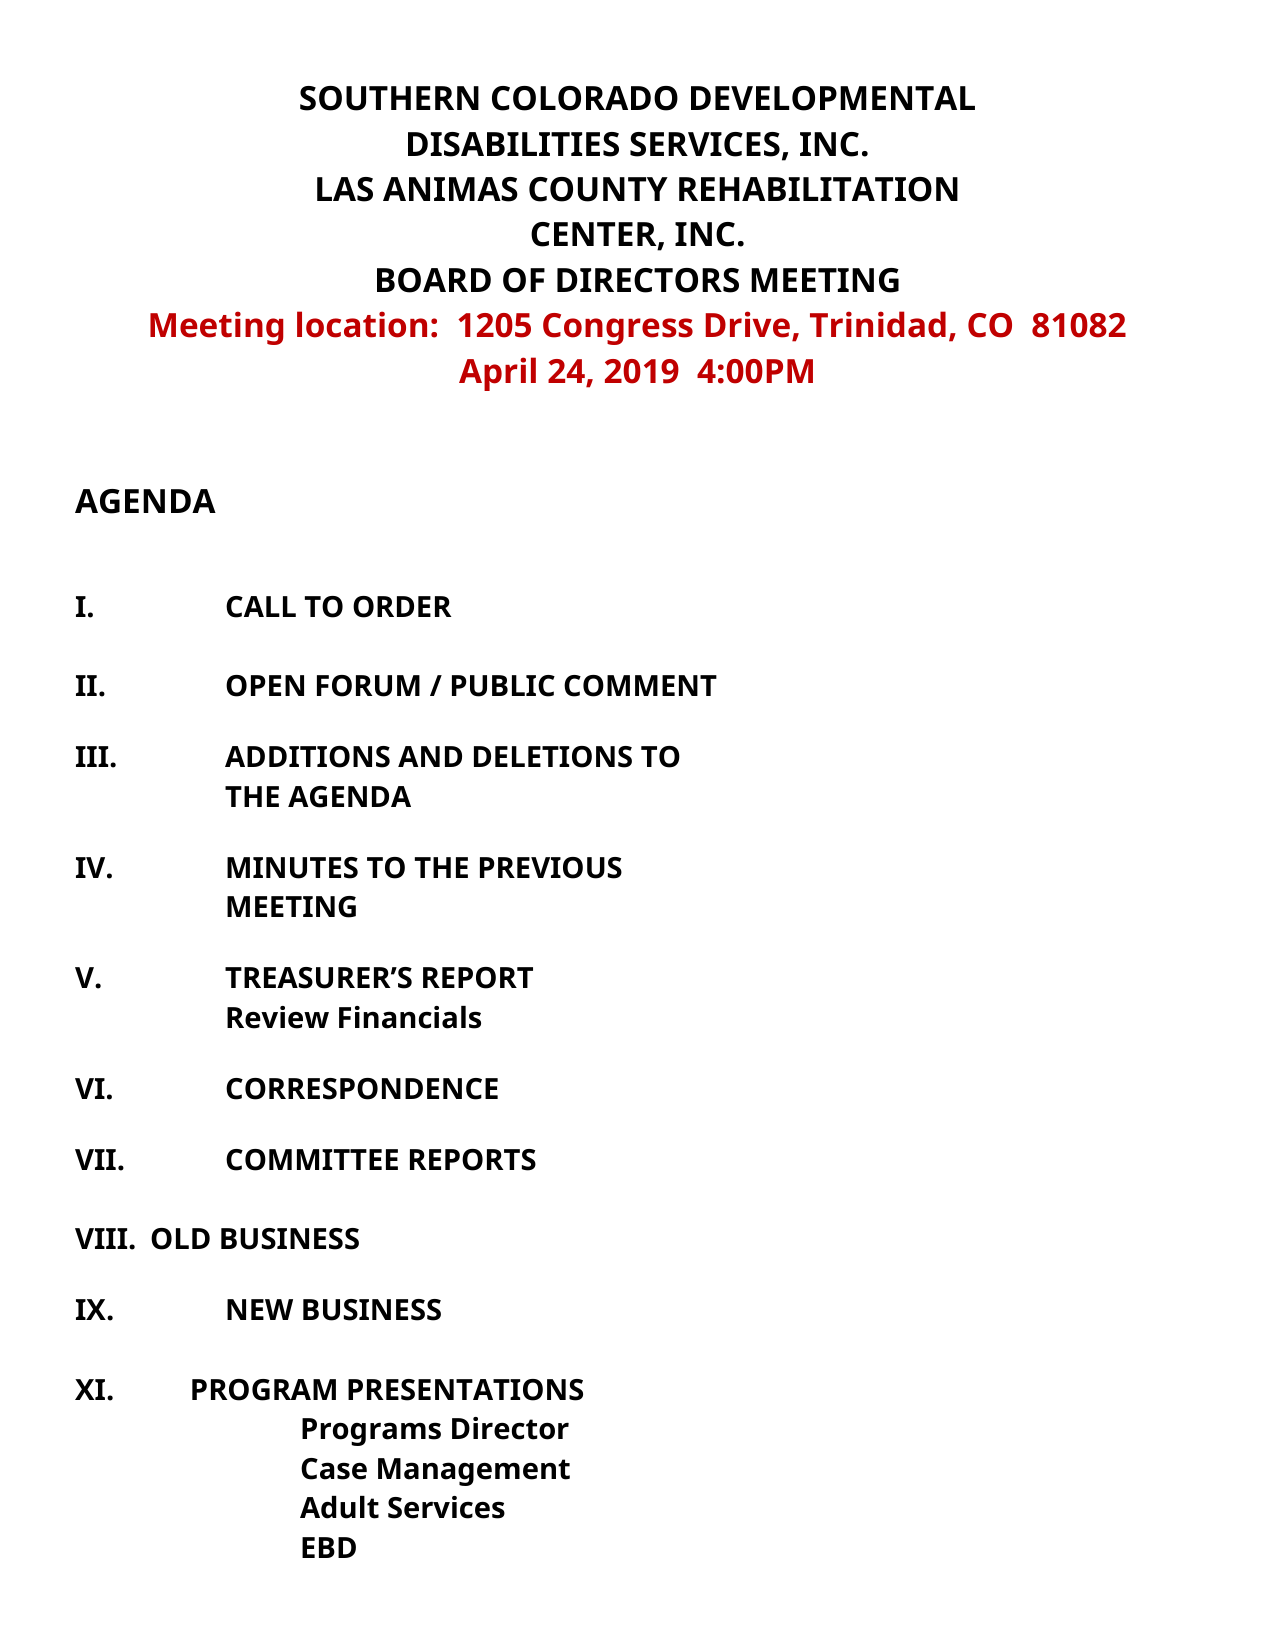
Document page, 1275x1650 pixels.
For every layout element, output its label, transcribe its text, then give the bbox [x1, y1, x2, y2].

text VI. CORRESPONDENCE [75, 1068, 1200, 1108]
text Review Financials [75, 997, 1200, 1037]
text EBD [225, 1527, 1200, 1567]
text THE AGENDA [150, 776, 1200, 816]
text Case Management [225, 1448, 1200, 1488]
text April 24, 2019 4:00PM [75, 347, 1200, 393]
text Meeting location: 1205 Congress Drive, Trinidad, CO 81082 [75, 302, 1200, 347]
text IX. NEW BUSINESS [75, 1289, 1200, 1329]
text SOUTHERN COLORADO DEVELOPMENTAL [75, 75, 1200, 120]
text DISABILITIES SERVICES, INC. [75, 120, 1200, 166]
text Programs Director [75, 1408, 1200, 1448]
text Adult Services [225, 1488, 1200, 1527]
text VIII. OLD BUSINESS [75, 1218, 1200, 1258]
text LAS ANIMAS COUNTY REHABILITATION [75, 166, 1200, 211]
text IV. MINUTES TO THE PREVIOUS [75, 847, 1200, 887]
text I. CALL TO ORDER [75, 586, 1200, 626]
text AGENDA [75, 478, 1200, 523]
text V. TREASURER’S REPORT [75, 957, 1200, 997]
text BOARD OF DIRECTORS MEETING [75, 257, 1200, 302]
text II. OPEN FORUM / PUBLIC COMMENT [75, 665, 1200, 705]
text XI. PROGRAM PRESENTATIONS [75, 1369, 1200, 1408]
text CENTER, INC. [75, 211, 1200, 257]
text VII. COMMITTEE REPORTS [75, 1139, 1200, 1179]
text MEETING [150, 887, 1200, 926]
text III. ADDITIONS AND DELETIONS TO [75, 736, 1200, 776]
